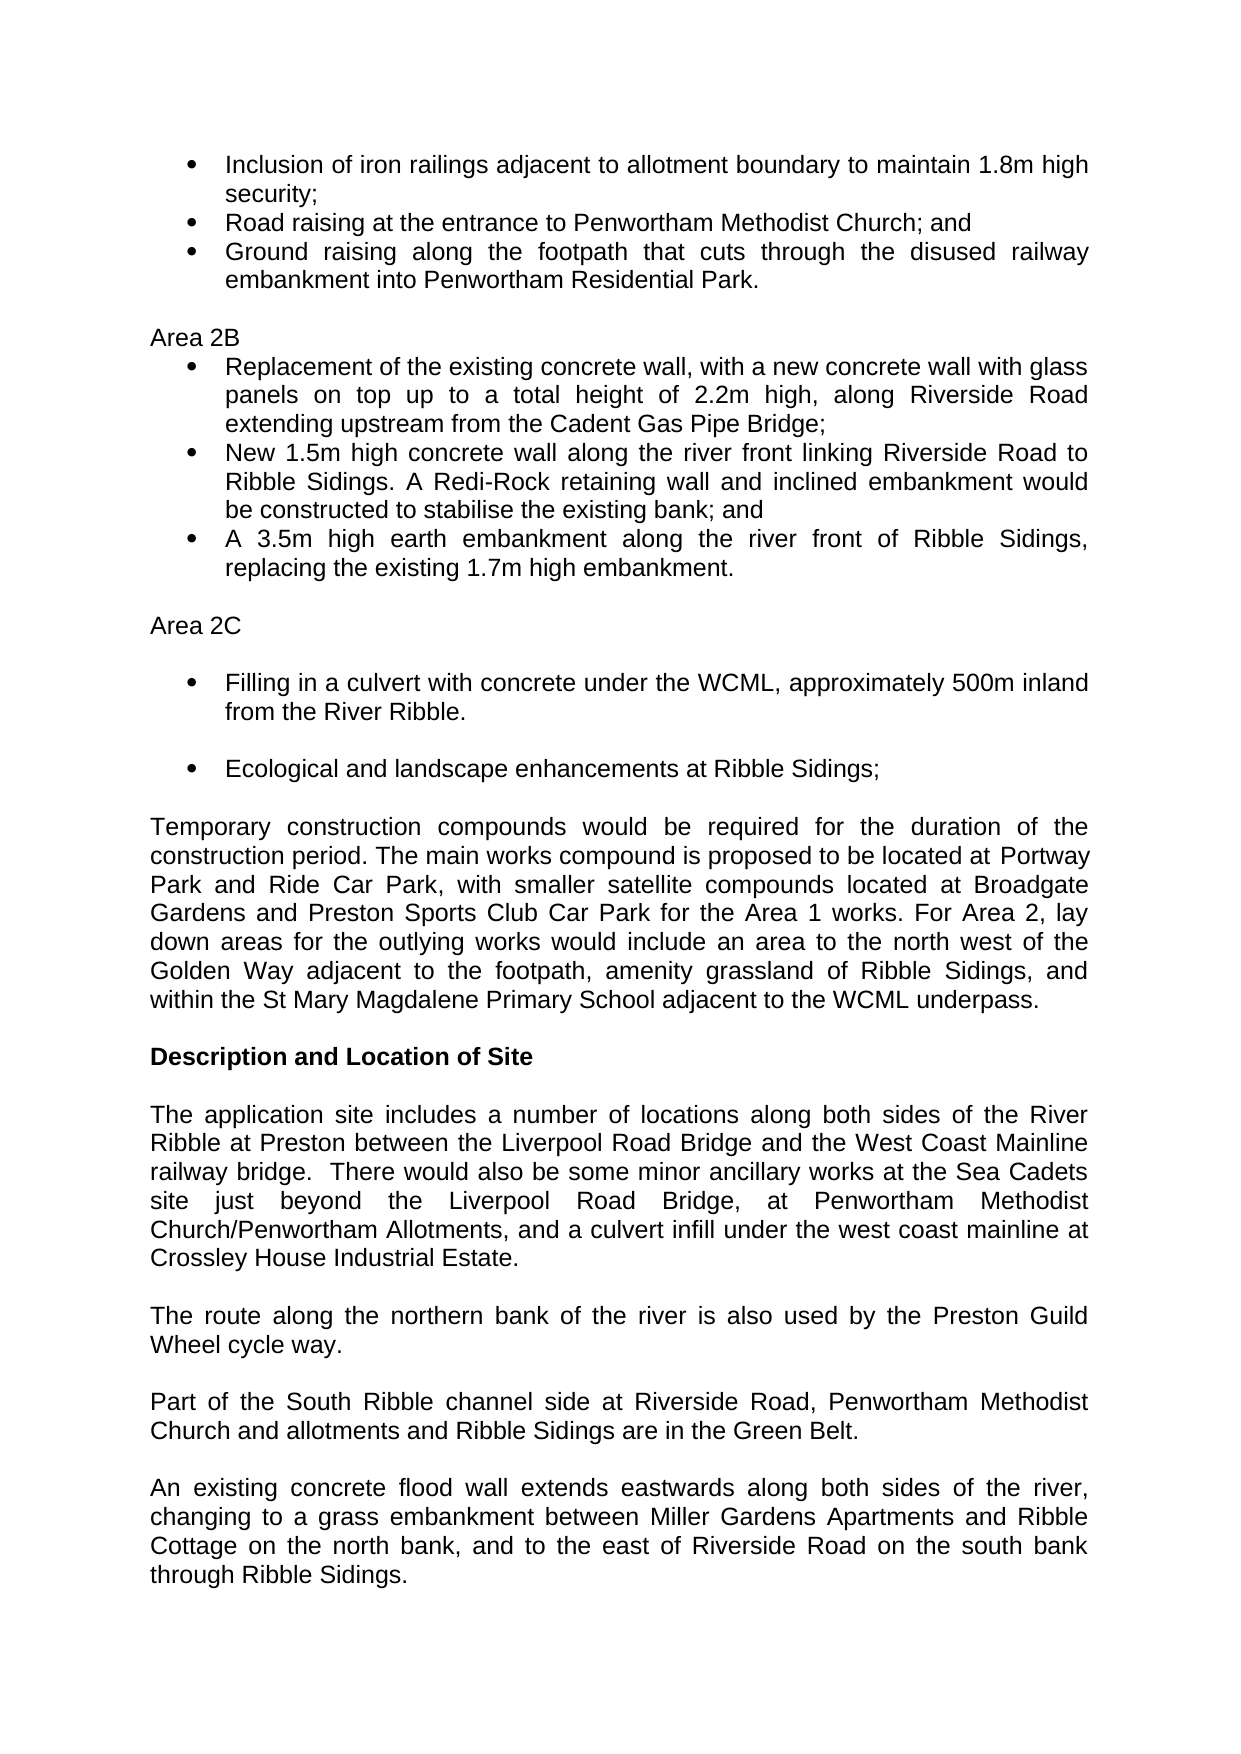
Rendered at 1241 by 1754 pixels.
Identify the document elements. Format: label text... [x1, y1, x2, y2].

list Ecological and landscape enhancements at Ribble Sidings; [187, 754, 1090, 783]
subtitle The application site includes a number of locations along both sides of the River Ribble at Preston between the Liverpool Road Bridge and the West Coast Mainline railway bridge. There would also be some minor ancillary works at the Sea Cadets site just beyond the Liverpool Road Bridge, at Penwortham Methodist Church/Penwortham Allotments, and a culvert infill under the west coast mainline at Crossley House Industrial Estate. [150, 1099, 1090, 1272]
list Ground raising along the footpath that cuts through the disused railway embankment into Penwortham Residential Park. [187, 236, 1090, 294]
list Road raising at the entrance to Penwortham Methodist Church; and [187, 208, 1090, 236]
text The route along the northern bank of the river is also used by the Preston Guild Wheel cycle way. [150, 1301, 1090, 1358]
list A 3.5m high earth embankment along the river front of Ribble Sidings, replacing the existing 1.7m high embankment. [187, 524, 1090, 582]
list Inclusion of iron railings adjacent to allotment boundary to maintain 1.8m high security; [187, 150, 1090, 208]
list Replacement of the existing concrete wall, with a new concrete wall with glass panels on top up to a total height of 2.2m high, along Riverside Road extending upstream from the Cadent Gas Pipe Bridge; [187, 352, 1090, 438]
text An existing concrete flood wall extends eastwards along both sides of the river, changing to a grass embankment between Miller Gardens Apartments and Ribble Cottage on the north bank, and to the east of Riverside Road on the south bank through Ribble Sidings. [150, 1473, 1090, 1588]
text Area 2B [150, 323, 1090, 352]
text Part of the South Ribble channel side at Riverside Road, Penwortham Methodist Church and allotments and Ribble Sidings are in the Green Belt. [150, 1387, 1090, 1444]
text Area 2C [150, 611, 1090, 639]
text Temporary construction compounds would be required for the duration of the construction period. The main works compound is proposed to be located at Portway Park and Ride Car Park, with smaller satellite compounds located at Broadgate Gardens and Preston Sports Club Car Park for the Area 1 works. For Area 2, lay down areas for the outlying works would include an area to the north west of the Golden Way adjacent to the footpath, amenity grassland of Ribble Sidings, and within the St Mary Magdalene Primary School adjacent to the WCML underpass. [150, 812, 1090, 1013]
list Filling in a culvert with concrete under the WCML, approximately 500m inland from the River Ribble. [187, 668, 1090, 726]
list New 1.5m high concrete wall along the river front linking Riverside Road to Ribble Sidings. A Redi-Rock retaining wall and inclined embankment would be constructed to stabilise the existing bank; and [187, 438, 1090, 524]
subtitle Description and Location of Site [150, 1042, 1090, 1071]
